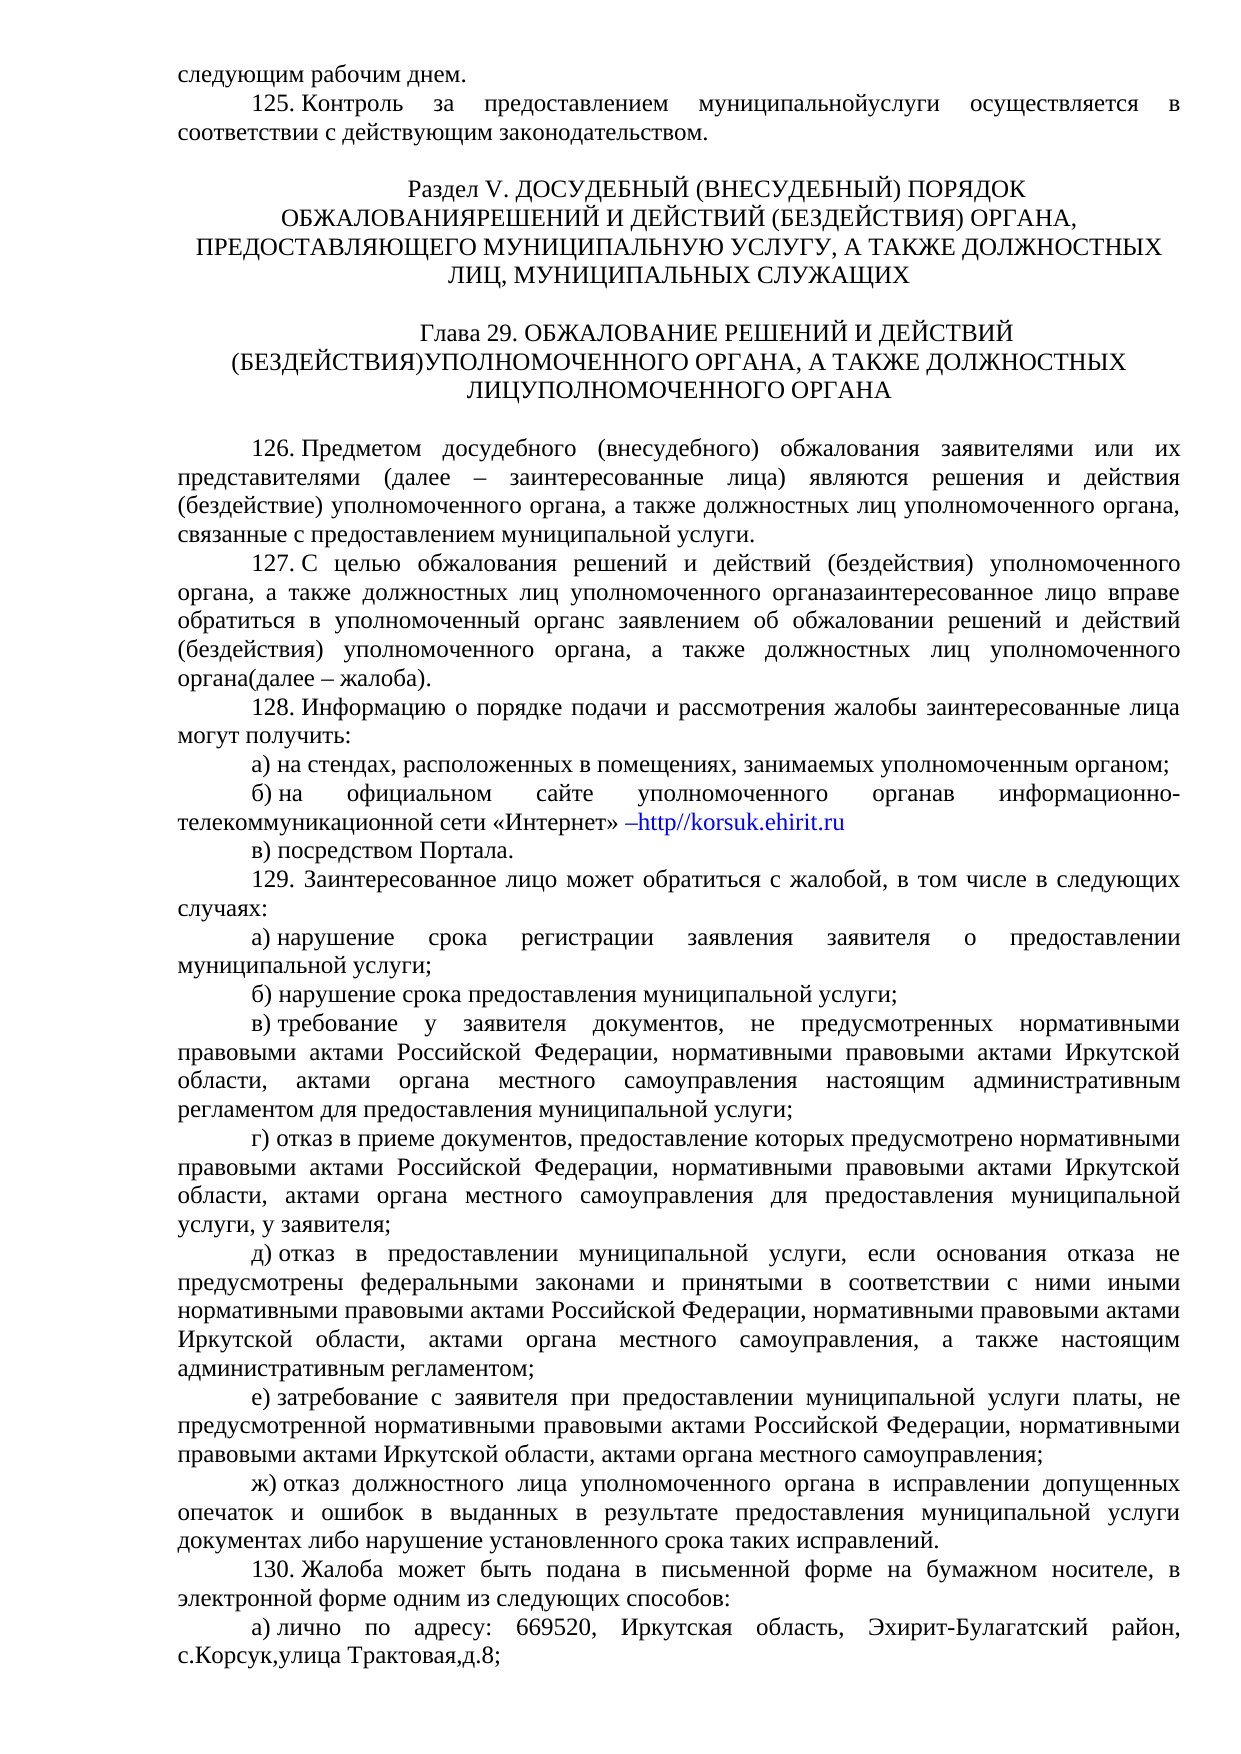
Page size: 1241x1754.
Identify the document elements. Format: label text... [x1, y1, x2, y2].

text Раздел V. ДОСУДЕБНЫЙ (ВНЕСУДЕБНЫЙ) ПОРЯДОК ОБЖАЛОВАНИЯРЕШЕНИЙ И ДЕЙСТВИЙ (БЕЗДЕЙСТВИЯ) ОРГАНА, ПРЕДОСТАВЛЯЮЩЕГО МУНИЦИПАЛЬНУЮ УСЛУГУ, А ТАКЖЕ ДОЛЖНОСТНЫХ ЛИЦ, МУНИЦИПАЛЬНЫХ СЛУЖАЩИХ [177, 174, 1181, 289]
text 125. Контроль за предоставлением муниципальнойуслуги осуществляется в соответствии с действующим законодательством. [177, 88, 1181, 145]
text б) нарушение срока предоставления муниципальной услуги; [177, 979, 1181, 1008]
text ж) отказ должностного лица уполномоченного органа в исправлении допущенных опечаток и ошибок в выданных в результате предоставления муниципальной услуги документах либо нарушение установленного срока таких исправлений. [177, 1468, 1181, 1554]
text а) нарушение срока регистрации заявления заявителя о предоставлении муниципальной услуги; [177, 922, 1181, 979]
text б) на официальном сайте уполномоченного органав информационно-телекоммуникационной сети «Интернет» –http//korsuk.ehirit.ru [177, 778, 1181, 835]
text 129. Заинтересованное лицо может обратиться с жалобой, в том числе в следующих случаях: [177, 864, 1181, 922]
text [177, 59, 1181, 88]
text 126. Предметом досудебного (внесудебного) обжалования заявителями или их представителями (далее – заинтересованные лица) являются решения и действия (бездействие) уполномоченного органа, а также должностных лиц уполномоченного органа, связанные с предоставлением муниципальной услуги. [177, 433, 1181, 548]
text 127. С целью обжалования решений и действий (бездействия) уполномоченного органа, а также должностных лиц уполномоченного органазаинтересованное лицо вправе обратиться в уполномоченный органс заявлением об обжаловании решений и действий (бездействия) уполномоченного органа, а также должностных лиц уполномоченного органа(далее – жалоба). [177, 548, 1181, 692]
text 128. Информацию о порядке подачи и рассмотрения жалобы заинтересованные лица могут получить: [177, 692, 1181, 749]
text Глава 29. ОБЖАЛОВАНИЕ РЕШЕНИЙ И ДЕЙСТВИЙ (БЕЗДЕЙСТВИЯ)УПОЛНОМОЧЕННОГО ОРГАНА, А ТАКЖЕ ДОЛЖНОСТНЫХ ЛИЦУПОЛНОМОЧЕННОГО ОРГАНА [177, 318, 1181, 404]
text д) отказ в предоставлении муниципальной услуги, если основания отказа не предусмотрены федеральными законами и принятыми в соответствии с ними иными нормативными правовыми актами Российской Федерации, нормативными правовыми актами Иркутской области, актами органа местного самоуправления, а также настоящим административным регламентом; [177, 1238, 1181, 1382]
text в) посредством Портала. [177, 835, 1181, 864]
text а) на стендах, расположенных в помещениях, занимаемых уполномоченным органом; [177, 749, 1181, 778]
text а) лично по адресу: 669520, Иркутская область, Эхирит-Булагатский район, с.Корсук,улица Трактовая,д.8; [177, 1612, 1181, 1669]
text в) требование у заявителя документов, не предусмотренных нормативными правовыми актами Российской Федерации, нормативными правовыми актами Иркутской области, актами органа местного самоуправления настоящим административным регламентом для предоставления муниципальной услуги; [177, 1008, 1181, 1123]
text г) отказ в приеме документов, предоставление которых предусмотрено нормативными правовыми актами Российской Федерации, нормативными правовыми актами Иркутской области, актами органа местного самоуправления для предоставления муниципальной услуги, у заявителя; [177, 1123, 1181, 1238]
text е) затребование с заявителя при предоставлении муниципальной услуги платы, не предусмотренной нормативными правовыми актами Российской Федерации, нормативными правовыми актами Иркутской области, актами органа местного самоуправления; [177, 1382, 1181, 1468]
text 130. Жалоба может быть подана в письменной форме на бумажном носителе, в электронной форме одним из следующих способов: [177, 1554, 1181, 1612]
